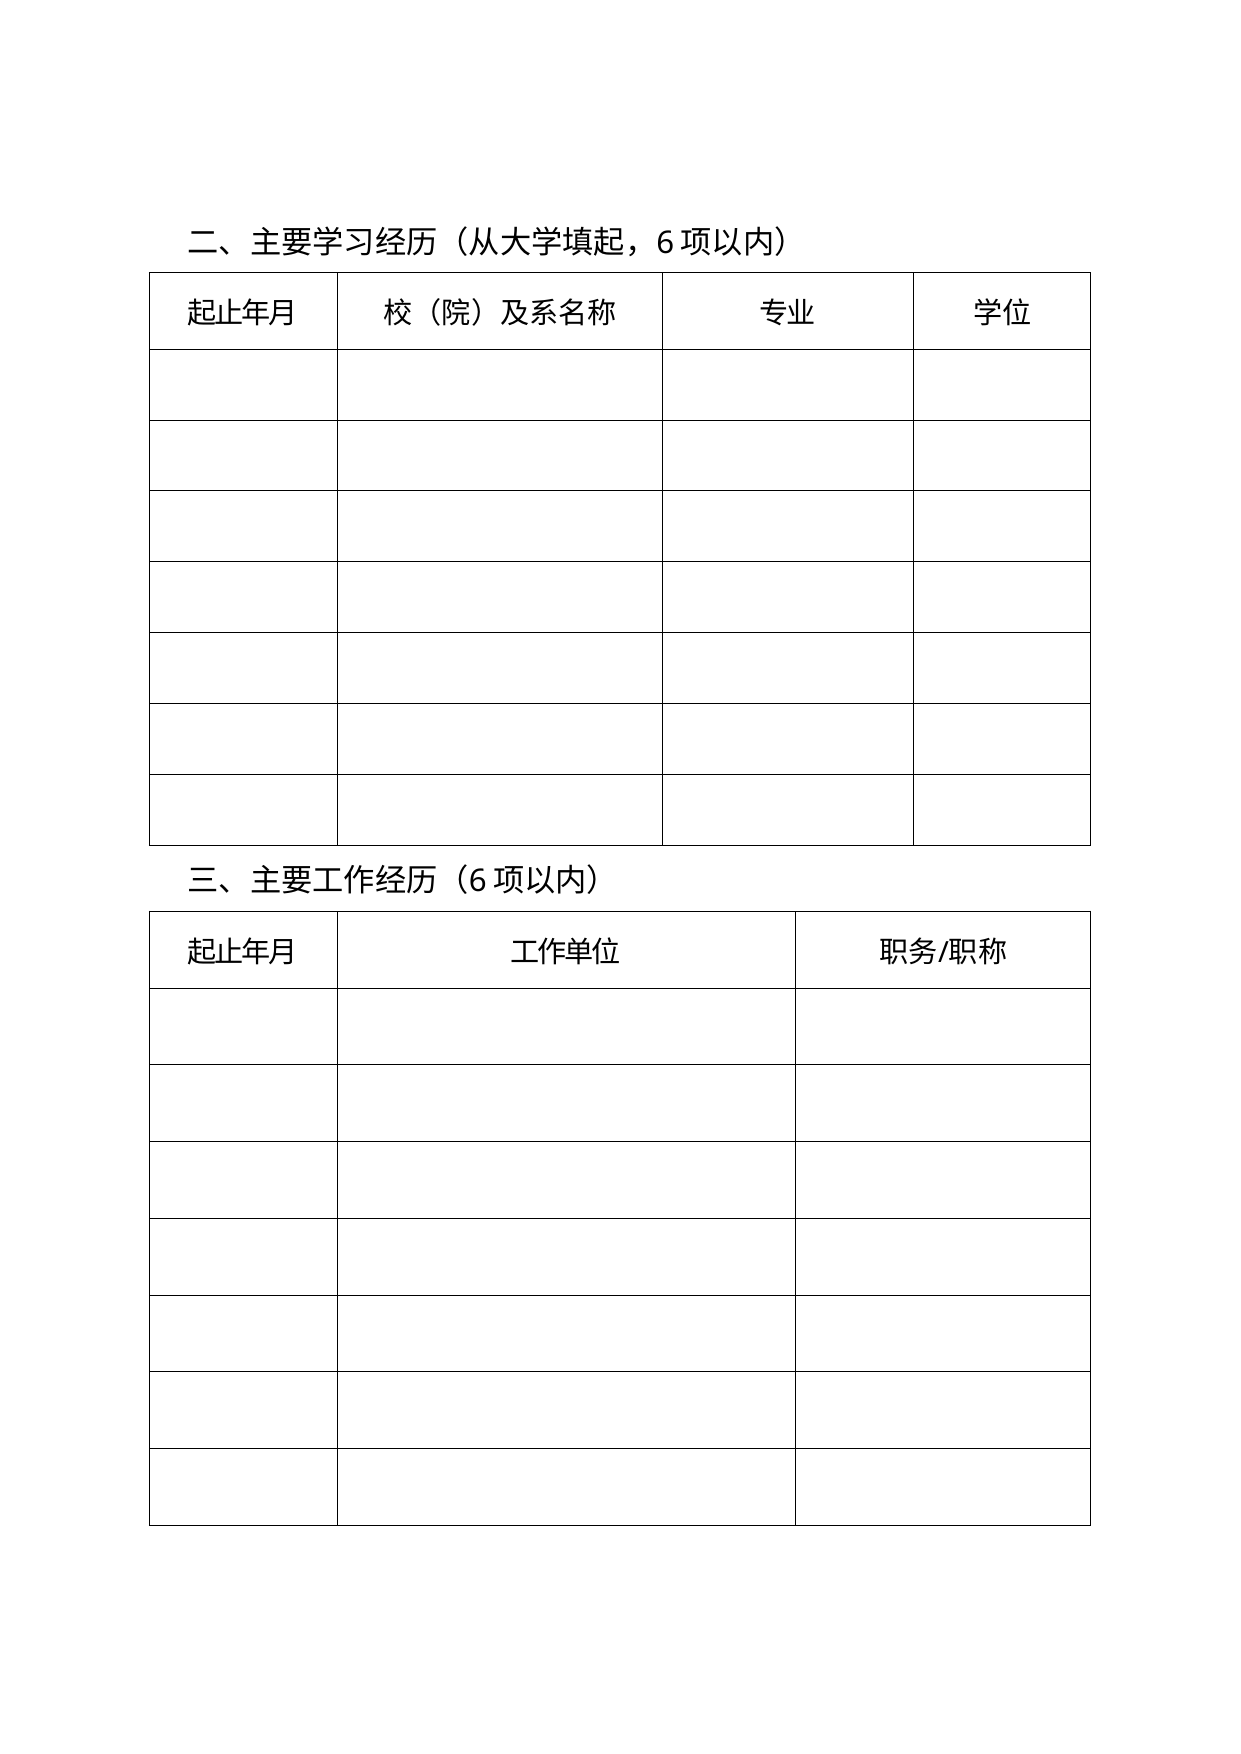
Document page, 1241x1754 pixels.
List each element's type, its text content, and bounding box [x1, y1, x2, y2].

table_cell [150, 1372, 337, 1448]
table_cell [914, 350, 1090, 419]
table_cell [338, 989, 795, 1064]
table_cell [914, 491, 1090, 561]
table_cell [663, 704, 913, 774]
table_cell [338, 633, 662, 703]
table_header 职务/职称 [796, 912, 1090, 987]
table_cell [663, 421, 913, 490]
table_cell [663, 491, 913, 561]
table_cell [663, 775, 913, 844]
table_cell [338, 562, 662, 632]
table_cell [663, 350, 913, 419]
table_cell [150, 1065, 337, 1141]
table_header 起止年月 [150, 273, 337, 349]
table_cell [338, 1372, 795, 1448]
table_cell [338, 1449, 795, 1525]
table_cell [338, 1219, 795, 1294]
table_cell [914, 633, 1090, 703]
table_cell [796, 1219, 1090, 1294]
table_cell [150, 350, 337, 419]
table_header 专业 [663, 273, 913, 349]
table_cell [338, 1296, 795, 1371]
table_cell [663, 633, 913, 703]
table_cell [150, 491, 337, 561]
table_cell [150, 421, 337, 490]
table_cell [150, 775, 337, 844]
table_cell [150, 1449, 337, 1525]
table_cell [150, 989, 337, 1064]
table_cell [796, 1449, 1090, 1525]
table_cell [914, 775, 1090, 844]
table_cell [914, 421, 1090, 490]
table_cell [338, 704, 662, 774]
table_cell [796, 1372, 1090, 1448]
table_header 校（院）及系名称 [338, 273, 662, 349]
table_cell [150, 1142, 337, 1218]
table_cell [796, 1065, 1090, 1141]
table_cell [663, 562, 913, 632]
table_cell [150, 1219, 337, 1294]
table_cell [150, 633, 337, 703]
table_cell [338, 775, 662, 844]
table_cell [796, 1142, 1090, 1218]
table_cell [914, 562, 1090, 632]
table_cell [338, 350, 662, 419]
text 二、主要学习经历（从大学填起，6项以内） [187, 207, 1053, 272]
table_header 学位 [914, 273, 1090, 349]
table_cell [338, 491, 662, 561]
table_cell [150, 562, 337, 632]
text 三、主要工作经历（6项以内） [187, 846, 1053, 911]
table_cell [150, 1296, 337, 1371]
table_header 工作单位 [338, 912, 795, 987]
table_cell [338, 1142, 795, 1218]
table_cell [338, 1065, 795, 1141]
table_cell [796, 989, 1090, 1064]
table_header 起止年月 [150, 912, 337, 987]
table_cell [914, 704, 1090, 774]
table_cell [338, 421, 662, 490]
table_cell [150, 704, 337, 774]
table_cell [796, 1296, 1090, 1371]
